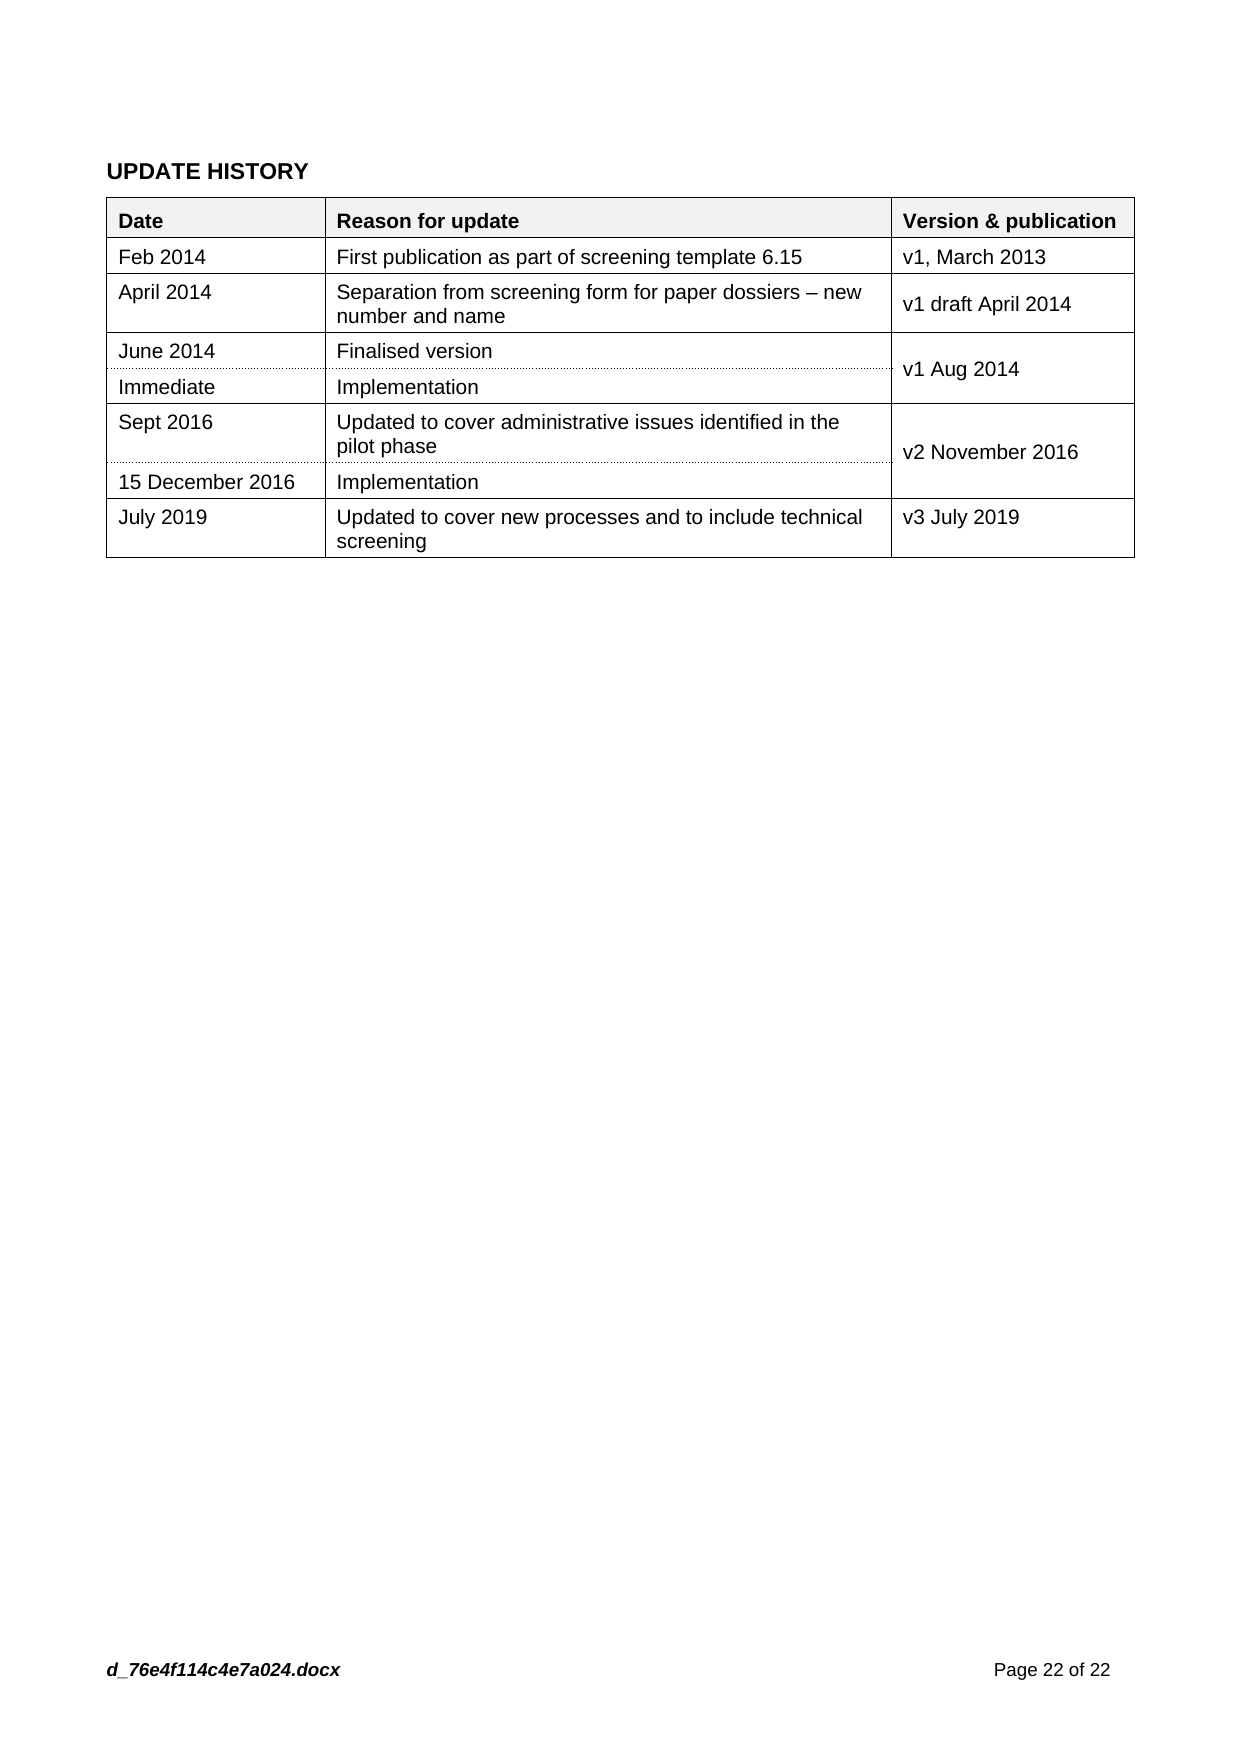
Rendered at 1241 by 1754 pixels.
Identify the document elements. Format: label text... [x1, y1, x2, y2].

table_cell Implementation [326, 462, 891, 498]
table_header Version & publication [892, 198, 1134, 237]
table_cell v3 July 2019 [892, 499, 1134, 557]
table_cell v2 November 2016 [892, 404, 1134, 498]
table_cell First publication as part of screening template 6.15 [326, 238, 891, 273]
table_cell Separation from screening form for paper dossiers – new number and name [326, 274, 891, 332]
table_cell Implementation [326, 368, 891, 403]
table_cell v1, March 2013 [892, 238, 1134, 273]
subtitle UPDATE HISTORY [106, 155, 1134, 184]
table_cell 15 December 2016 [107, 462, 325, 498]
table_cell v1 draft April 2014 [892, 274, 1134, 332]
table_cell Updated to cover new processes and to include technical screening [326, 499, 891, 557]
table_cell Finalised version [326, 333, 891, 367]
table_cell Feb 2014 [107, 238, 325, 273]
table_header Date [107, 198, 325, 237]
table_cell July 2019 [107, 499, 325, 557]
table_cell v1 Aug 2014 [892, 333, 1134, 403]
table_cell Immediate [107, 368, 325, 403]
table_cell Sept 2016 [107, 404, 325, 462]
table_cell June 2014 [107, 333, 325, 367]
table_cell Updated to cover administrative issues identified in the pilot phase [326, 404, 891, 462]
table_cell April 2014 [107, 274, 325, 332]
table_header Reason for update [326, 198, 891, 237]
